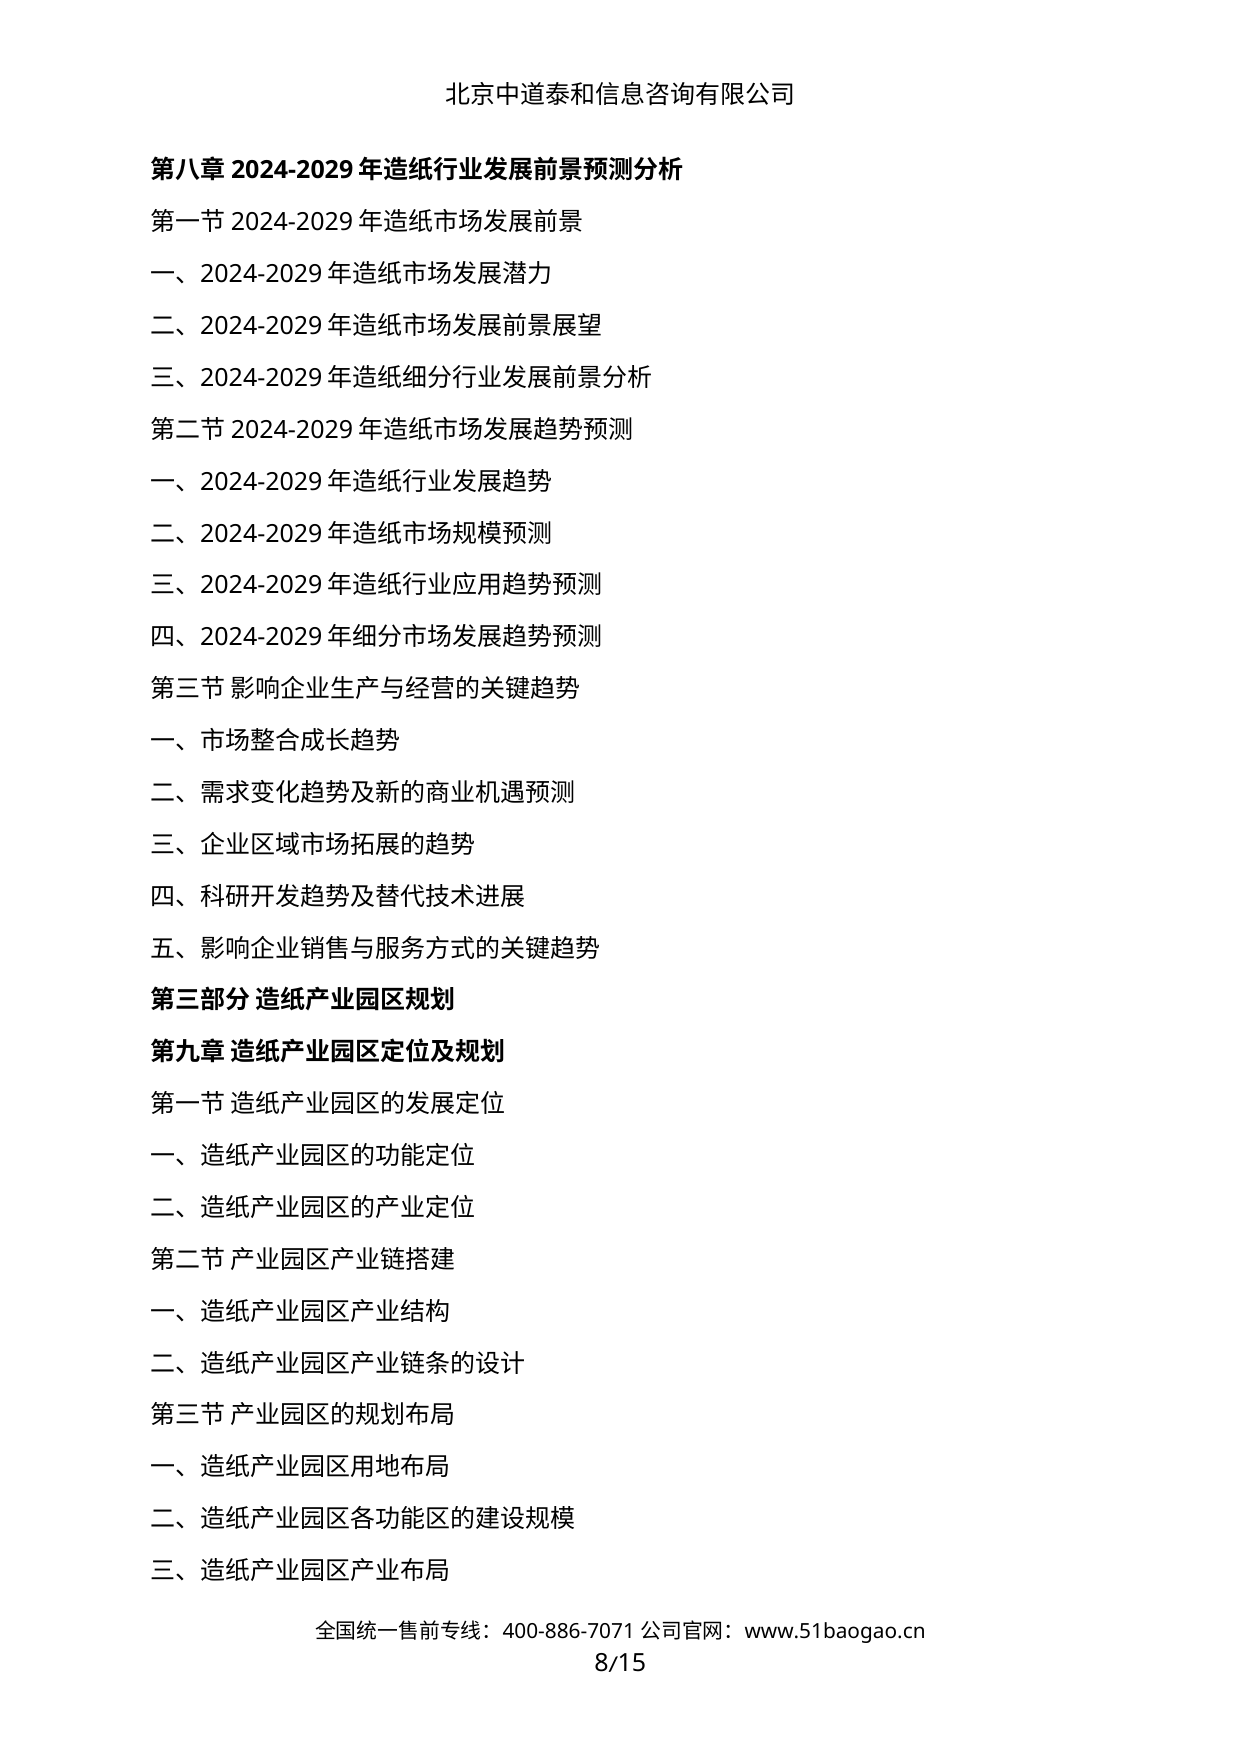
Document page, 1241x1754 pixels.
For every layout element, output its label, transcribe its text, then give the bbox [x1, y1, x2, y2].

text 第一节 2024-2029年造纸市场发展前景 [150, 202, 1090, 238]
text 一、造纸产业园区用地布局 [150, 1447, 1090, 1483]
text 三、2024-2029年造纸细分行业发展前景分析 [150, 357, 1090, 394]
text 四、科研开发趋势及替代技术进展 [150, 876, 1090, 912]
text 五、影响企业销售与服务方式的关键趋势 [150, 928, 1090, 964]
text 一、造纸产业园区的功能定位 [150, 1136, 1090, 1172]
text 二、造纸产业园区产业链条的设计 [150, 1343, 1090, 1379]
text 三、企业区域市场拓展的趋势 [150, 824, 1090, 861]
text 第二节 产业园区产业链搭建 [150, 1239, 1090, 1276]
text 第三节 影响企业生产与经营的关键趋势 [150, 669, 1090, 705]
text 第三节 产业园区的规划布局 [150, 1395, 1090, 1431]
text 第一节 造纸产业园区的发展定位 [150, 1084, 1090, 1120]
text 四、2024-2029年细分市场发展趋势预测 [150, 617, 1090, 653]
text 第三部分 造纸产业园区规划 [150, 980, 1090, 1016]
text 第九章 造纸产业园区定位及规划 [150, 1032, 1090, 1068]
text 三、2024-2029年造纸行业应用趋势预测 [150, 565, 1090, 601]
text 一、造纸产业园区产业结构 [150, 1291, 1090, 1327]
text 二、2024-2029年造纸市场发展前景展望 [150, 306, 1090, 342]
text 第二节 2024-2029年造纸市场发展趋势预测 [150, 409, 1090, 446]
text 二、2024-2029年造纸市场规模预测 [150, 513, 1090, 549]
text 一、2024-2029年造纸市场发展潜力 [150, 254, 1090, 290]
text 一、2024-2029年造纸行业发展趋势 [150, 461, 1090, 497]
text 一、市场整合成长趋势 [150, 721, 1090, 757]
text 第八章 2024-2029年造纸行业发展前景预测分析 [150, 150, 1090, 186]
text 二、造纸产业园区的产业定位 [150, 1187, 1090, 1224]
text 三、造纸产业园区产业布局 [150, 1551, 1090, 1587]
text 二、需求变化趋势及新的商业机遇预测 [150, 772, 1090, 809]
text 二、造纸产业园区各功能区的建设规模 [150, 1499, 1090, 1535]
